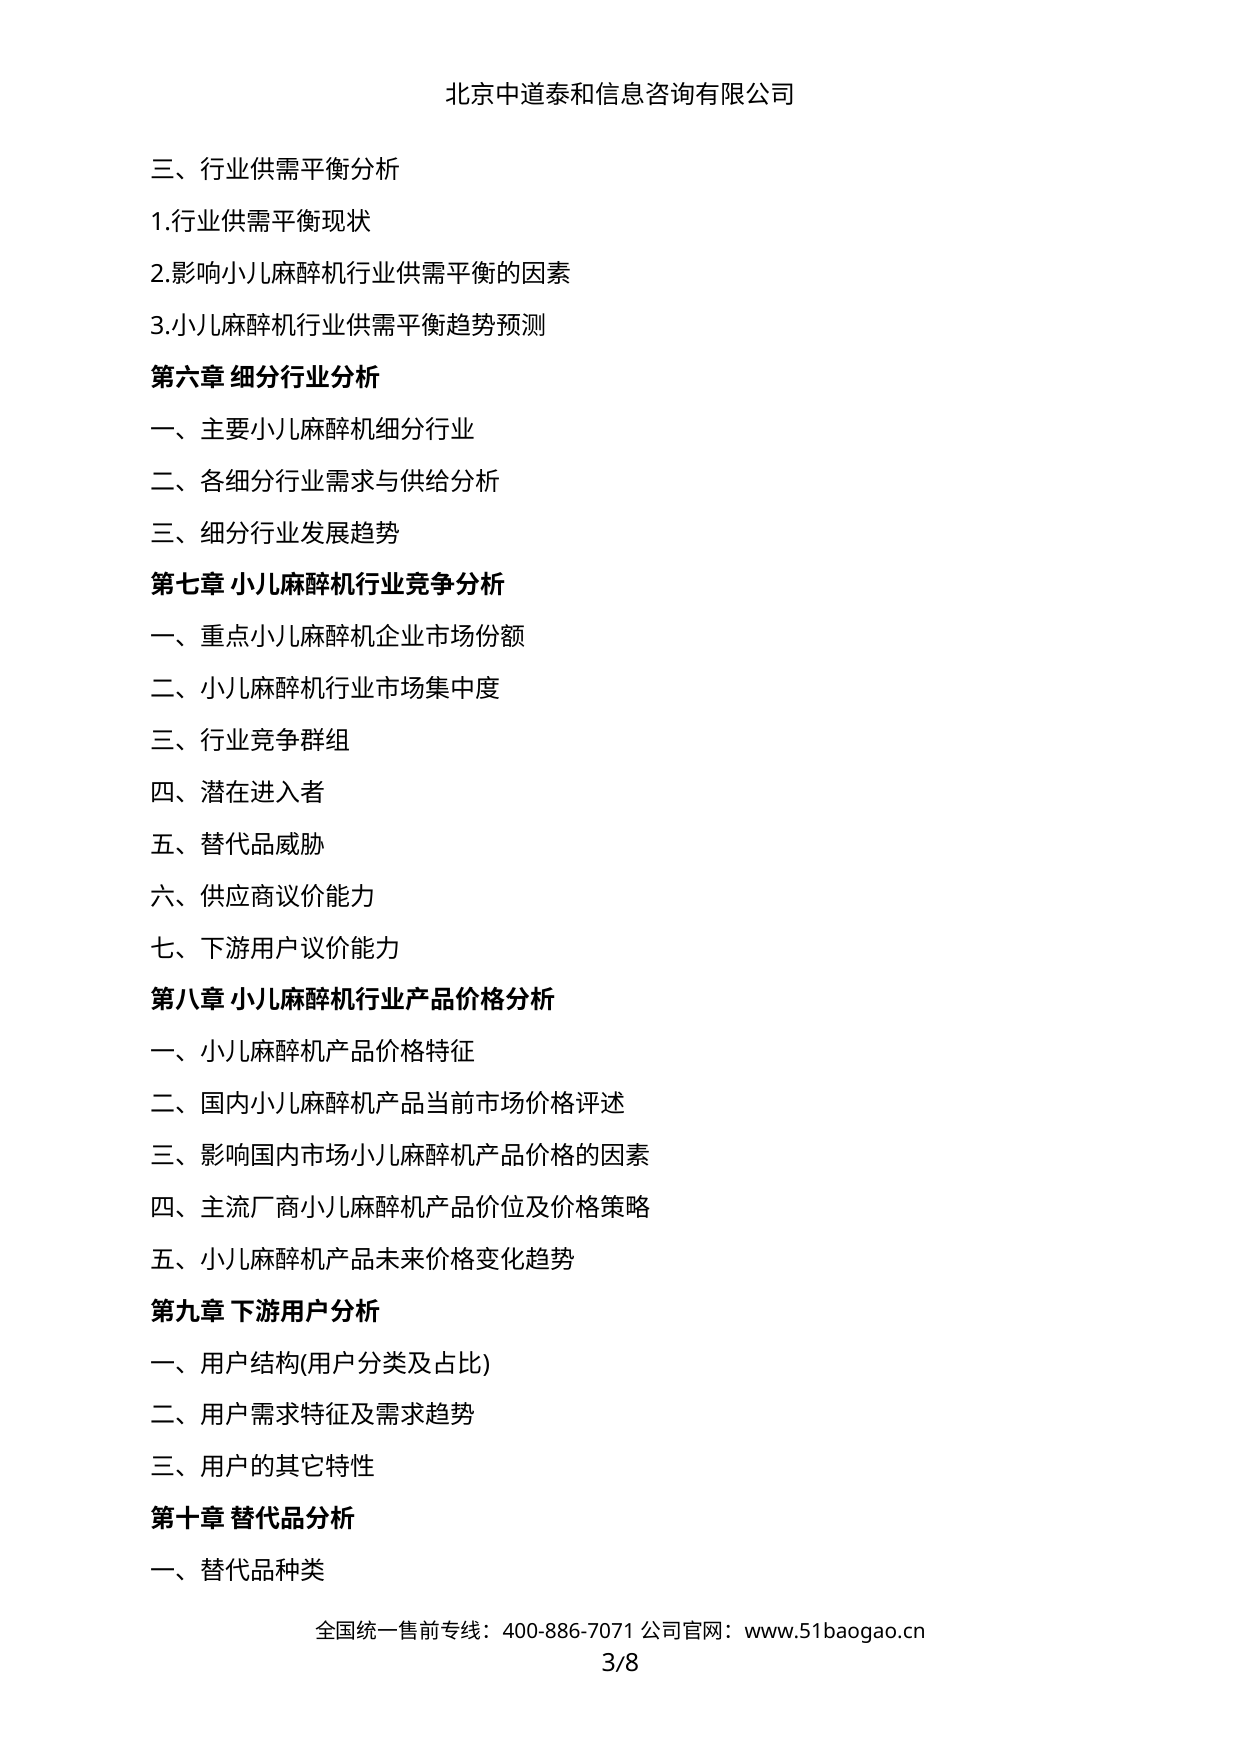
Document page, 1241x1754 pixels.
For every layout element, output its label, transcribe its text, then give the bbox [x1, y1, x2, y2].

text 三、影响国内市场小儿麻醉机产品价格的因素 [150, 1136, 1090, 1172]
text 一、重点小儿麻醉机企业市场份额 [150, 617, 1090, 653]
text 一、主要小儿麻醉机细分行业 [150, 409, 1090, 446]
text 第七章 小儿麻醉机行业竞争分析 [150, 565, 1090, 601]
text 六、供应商议价能力 [150, 876, 1090, 912]
text 第六章 细分行业分析 [150, 357, 1090, 394]
text 三、行业供需平衡分析 [150, 150, 1090, 186]
text 三、用户的其它特性 [150, 1447, 1090, 1483]
text 一、用户结构(用户分类及占比) [150, 1343, 1090, 1379]
text 一、小儿麻醉机产品价格特征 [150, 1032, 1090, 1068]
text 五、替代品威胁 [150, 824, 1090, 861]
text 第九章 下游用户分析 [150, 1291, 1090, 1327]
text 二、用户需求特征及需求趋势 [150, 1395, 1090, 1431]
text 第十章 替代品分析 [150, 1499, 1090, 1535]
text 一、替代品种类 [150, 1551, 1090, 1587]
text 二、各细分行业需求与供给分析 [150, 461, 1090, 497]
text 2.影响小儿麻醉机行业供需平衡的因素 [150, 254, 1090, 290]
text 七、下游用户议价能力 [150, 928, 1090, 964]
text 1.行业供需平衡现状 [150, 202, 1090, 238]
text 3.小儿麻醉机行业供需平衡趋势预测 [150, 306, 1090, 342]
text 二、国内小儿麻醉机产品当前市场价格评述 [150, 1084, 1090, 1120]
text 四、主流厂商小儿麻醉机产品价位及价格策略 [150, 1187, 1090, 1224]
text 四、潜在进入者 [150, 772, 1090, 809]
text 五、小儿麻醉机产品未来价格变化趋势 [150, 1239, 1090, 1276]
text 三、行业竞争群组 [150, 721, 1090, 757]
text 第八章 小儿麻醉机行业产品价格分析 [150, 980, 1090, 1016]
text 三、细分行业发展趋势 [150, 513, 1090, 549]
text 二、小儿麻醉机行业市场集中度 [150, 669, 1090, 705]
